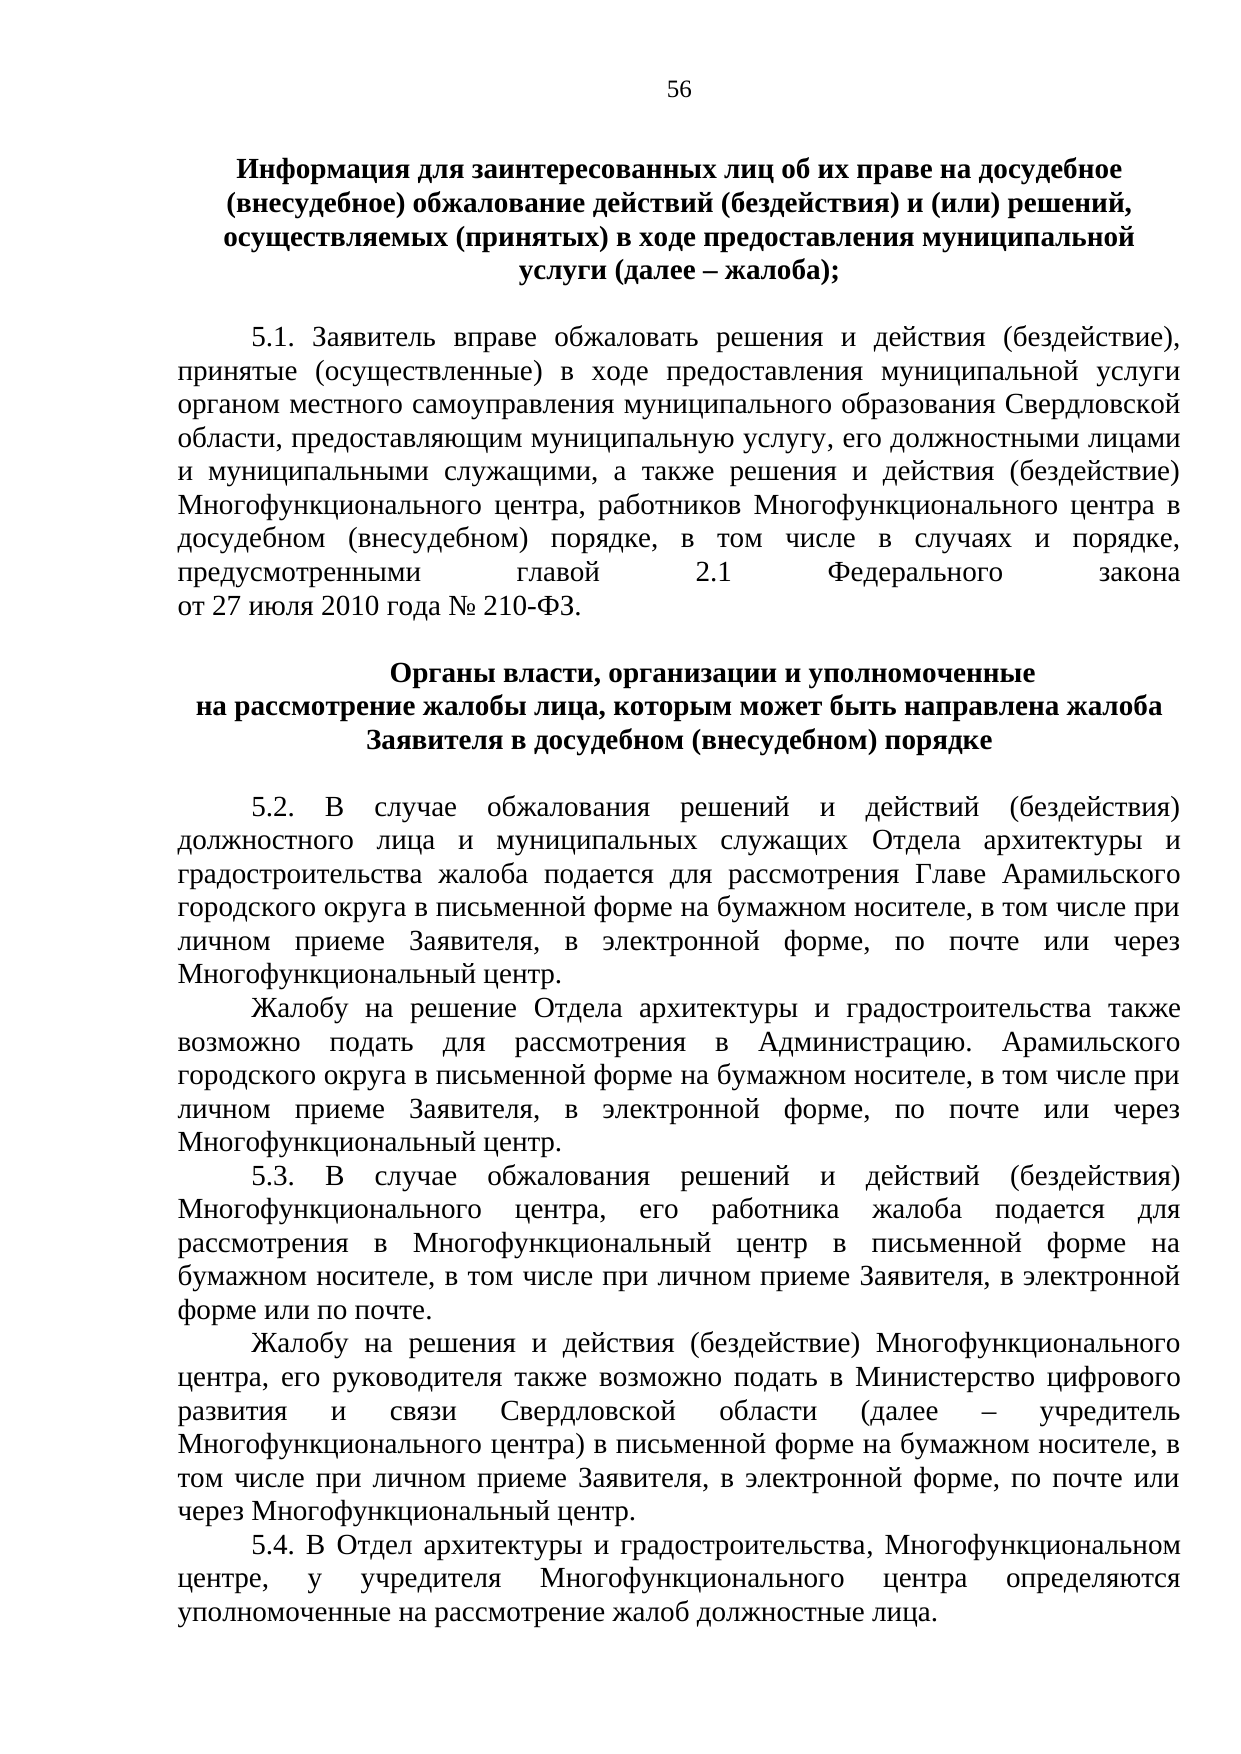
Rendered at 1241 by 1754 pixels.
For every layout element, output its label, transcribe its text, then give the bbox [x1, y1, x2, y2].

text 5.4. В Отдел архитектуры и градостроительства, Многофункциональном центре, у учредителя Многофункционального центра определяются уполномоченные на рассмотрение жалоб должностные лица. [177, 1527, 1181, 1627]
list Жалобу на решение Отдела архитектуры и градостроительства также возможно подать для рассмотрения в Администрацию. Арамильского городского округа в письменной форме на бумажном носителе, в том числе при личном приеме Заявителя, в электронной форме, по почте или через Многофункциональный центр. [177, 990, 1181, 1158]
text 5.1. Заявитель вправе обжаловать решения и действия (бездействие), принятые (осуществленные) в ходе предоставления муниципальной услуги органом местного самоуправления муниципального образования Свердловской области, предоставляющим муниципальную услугу, его должностными лицами и муниципальными служащими, а также решения и действия (бездействие) Многофункционального центра, работников Многофункционального центра в досудебном (внесудебном) порядке, в том числе в случаях и порядке, предусмотренными главой 2.1 Федерального закона от 27 июля 2010 года № 210-ФЗ. [177, 319, 1181, 621]
list 5.2. В случае обжалования решений и действий (бездействия) должностного лица и муниципальных служащих Отдела архитектуры и градостроительства жалоба подается для рассмотрения Главе Арамильского городского округа в письменной форме на бумажном носителе, в том числе при личном приеме Заявителя, в электронной форме, по почте или через Многофункциональный центр. [177, 789, 1181, 990]
list В случае обжалования решений и действий (бездействия) Многофункционального центра, его работника жалоба подается для рассмотрения в Многофункциональный центр в письменной форме на бумажном носителе, в том числе при личном приеме Заявителя, в электронной форме или по почте. [177, 1158, 1181, 1326]
text Информация для заинтересованных лиц об их праве на досудебное (внесудебное) обжалование действий (бездействия) и (или) решений, осуществляемых (принятых) в ходе предоставления муниципальной услуги (далее – жалоба); [177, 152, 1181, 286]
list Жалобу на решения и действия (бездействие) Многофункционального центра, его руководителя также возможно подать в Министерство цифрового развития и связи Свердловской области (далее – учредитель Многофункционального центра) в письменной форме на бумажном носителе, в том числе при личном приеме Заявителя, в электронной форме, по почте или через Многофункциональный центр. [177, 1326, 1181, 1527]
text Органы власти, организации и уполномоченные на рассмотрение жалобы лица, которым может быть направлена жалоба Заявителя в досудебном (внесудебном) порядке [177, 655, 1181, 755]
